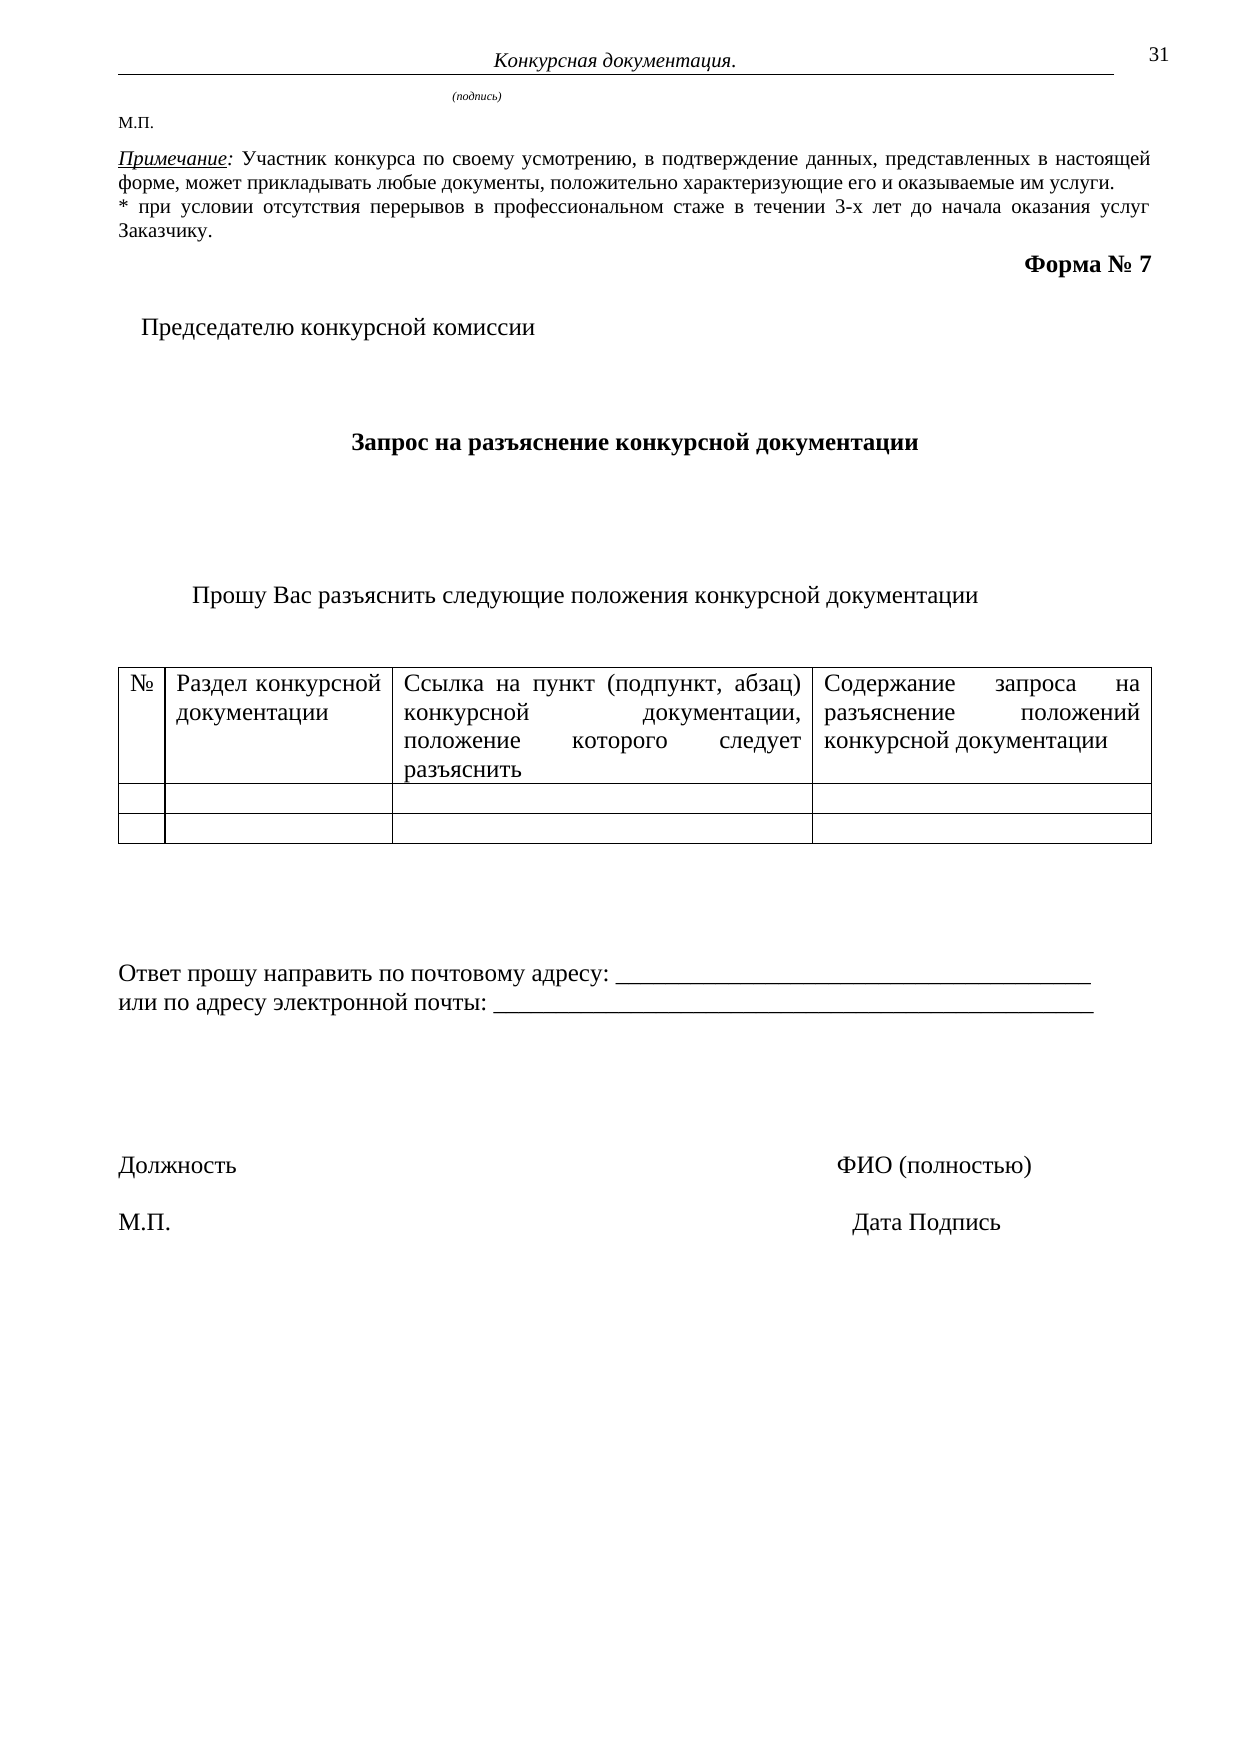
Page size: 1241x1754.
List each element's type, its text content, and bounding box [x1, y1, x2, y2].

text М.П. Дата Подпись [118, 1207, 1152, 1236]
text Ответ прошу направить по почтовому адресу: ______________________________________ [118, 958, 1152, 987]
text Должность ФИО (полностью) [118, 1150, 1152, 1179]
text Форма № 7 [118, 249, 1152, 277]
table_header Ссылка на пункт (подпункт, абзац) конкурсной документации, положение которого следует разъяснить [393, 668, 812, 783]
text Председателю конкурсной комиссии [118, 312, 1152, 341]
table_cell [393, 784, 812, 813]
table_cell [119, 814, 164, 842]
table_cell [119, 784, 164, 813]
text Прошу Вас разъяснить следующие положения конкурсной документации [118, 581, 1152, 609]
table_header Содержание запроса на разъяснение положений конкурсной документации [813, 668, 1151, 783]
text Запрос на разъяснение конкурсной документации [118, 427, 1152, 456]
text * при условии отсутствия перерывов в профессиональном стаже в течении 3-х лет до начала оказания услуг Заказчику. [118, 194, 1152, 242]
text М.П. [118, 113, 1152, 146]
text (подпись) [339, 89, 1152, 113]
text Примечание: Участник конкурса по своему усмотрению, в подтверждение данных, представленных в настоящей форме, может прикладывать любые документы, положительно характеризующие его и оказываемые им услуги. [118, 146, 1152, 194]
text или по адресу электронной почты: ________________________________________________ [118, 987, 1152, 1016]
table_cell [166, 784, 392, 813]
table_header Раздел конкурсной документации [166, 668, 392, 783]
table_header № [119, 668, 164, 783]
table_cell [813, 814, 1151, 842]
table_cell [813, 784, 1151, 813]
table_cell [393, 814, 812, 842]
table_cell [166, 814, 392, 842]
